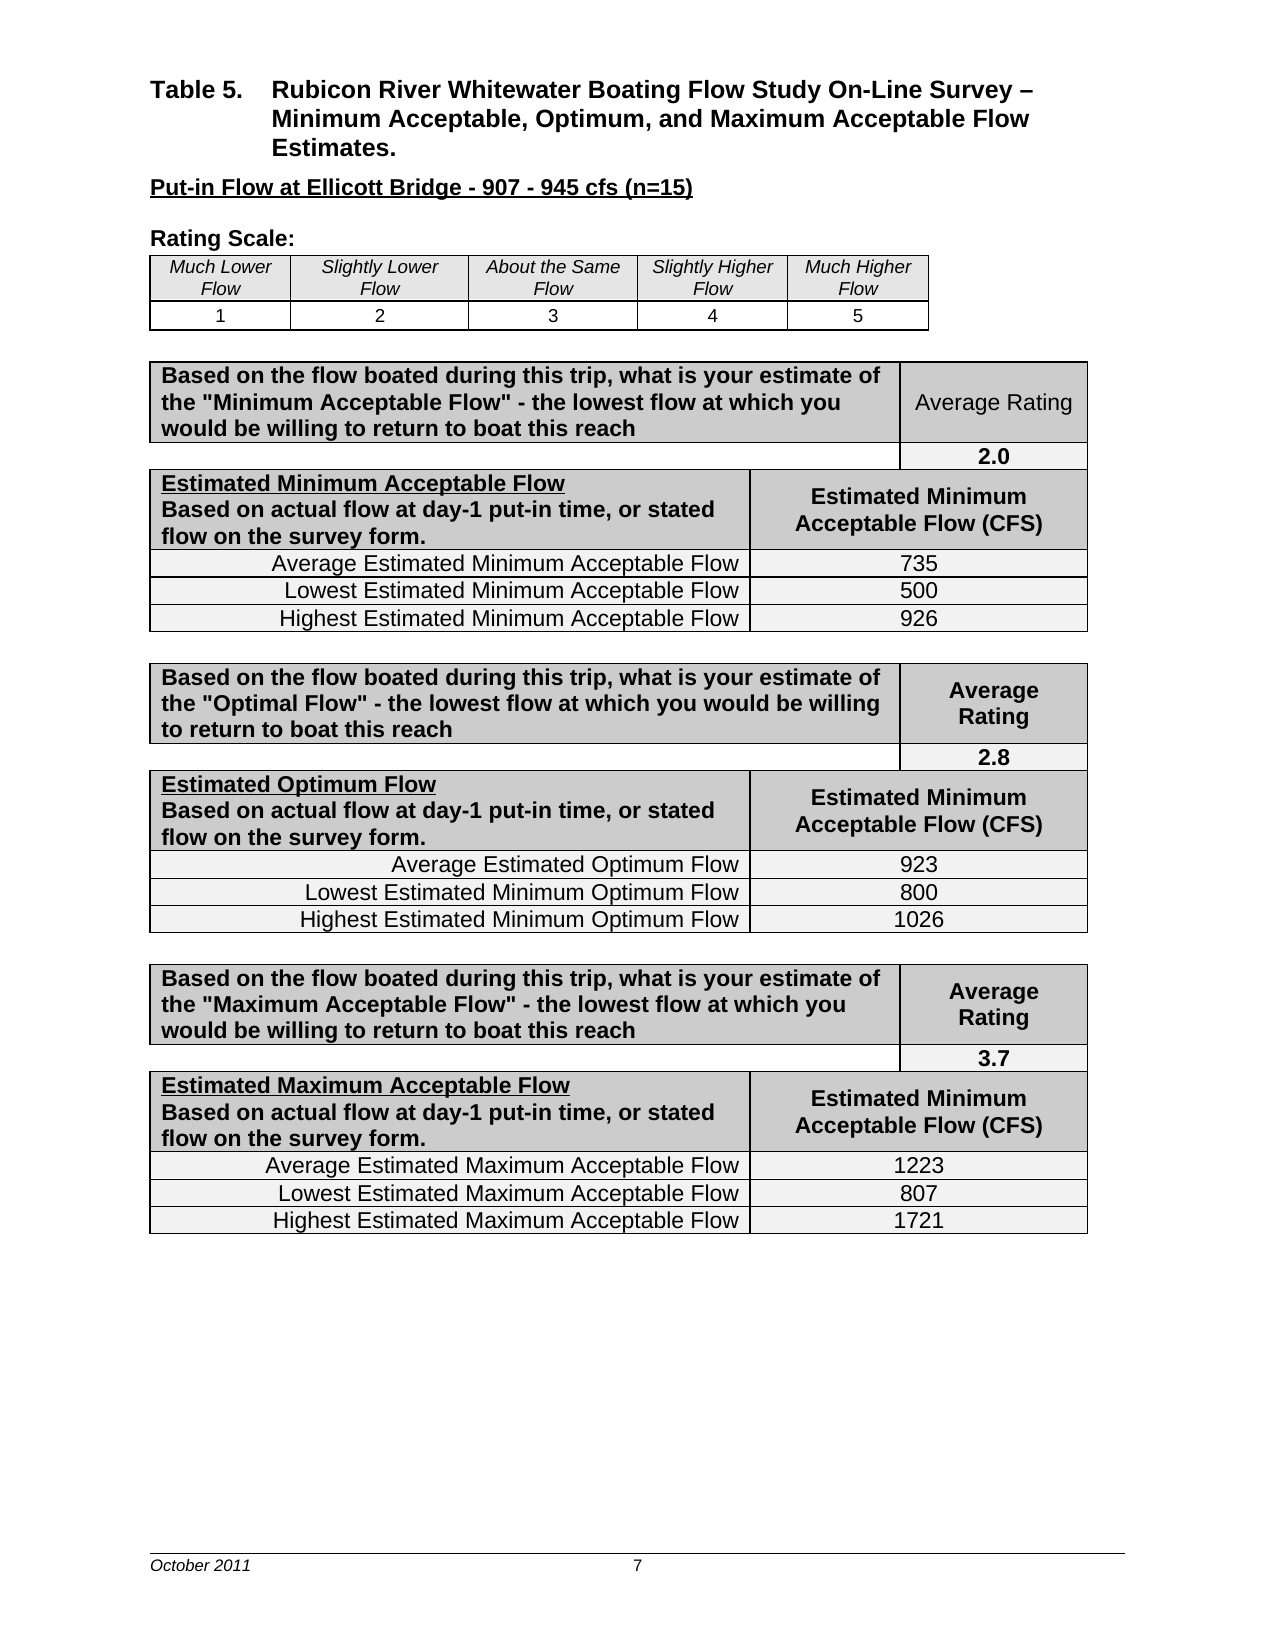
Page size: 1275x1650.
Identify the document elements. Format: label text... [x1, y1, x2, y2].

table_cell [150, 443, 899, 469]
table_header Much Higher Flow [788, 256, 928, 299]
table_cell Highest Estimated Minimum Acceptable Flow [151, 605, 749, 631]
table_header About the Same Flow [469, 256, 637, 299]
table_cell 800 [751, 879, 1087, 905]
table_cell 5 [788, 302, 928, 329]
table_cell Average Estimated Maximum Acceptable Flow [151, 1152, 749, 1178]
table_cell 500 [751, 578, 1087, 604]
table_header Average Rating [901, 664, 1087, 743]
table_cell Estimated Optimum Flow Based on actual flow at day-1 put-in time, or stated flow on the survey form. [151, 771, 749, 850]
table_cell Estimated Minimum Acceptable Flow (CFS) [751, 1072, 1087, 1151]
table_cell 1026 [751, 906, 1087, 932]
table_cell 3.7 [901, 1045, 1087, 1071]
table_cell 3 [469, 302, 637, 329]
table_cell 2.8 [901, 744, 1087, 770]
table_header Average Rating [901, 965, 1087, 1044]
table_cell Highest Estimated Minimum Optimum Flow [151, 906, 749, 932]
table_cell Estimated Minimum Acceptable Flow (CFS) [751, 771, 1087, 850]
table_cell 735 [751, 550, 1087, 576]
table_cell Average Estimated Optimum Flow [151, 851, 749, 877]
text Put-in Flow at Ellicott Bridge - 907 - 945 cfs (n=15) [150, 174, 1125, 200]
table_cell Lowest Estimated Minimum Optimum Flow [151, 879, 749, 905]
table_header Average Rating [901, 363, 1087, 442]
table_cell 2.0 [901, 443, 1087, 469]
table_cell Lowest Estimated Maximum Acceptable Flow [151, 1180, 749, 1206]
table_cell 926 [751, 605, 1087, 631]
table_cell Estimated Maximum Acceptable Flow Based on actual flow at day-1 put-in time, or stated flow on the survey form. [151, 1072, 749, 1151]
table_cell 923 [751, 851, 1087, 877]
table_cell 2 [291, 302, 468, 329]
table_cell 1 [151, 302, 290, 329]
table_cell 4 [638, 302, 787, 329]
table_cell 1223 [751, 1152, 1087, 1178]
table_cell Estimated Minimum Acceptable Flow Based on actual flow at day-1 put-in time, or stated flow on the survey form. [151, 470, 749, 549]
table_header Slightly Lower Flow [291, 256, 468, 299]
table_cell 807 [751, 1180, 1087, 1206]
table_header Based on the flow boated during this trip, what is your estimate of the "Maximum Acceptable Flow" - the lowest flow at which you would be willing to return to boat this reach [151, 965, 899, 1044]
table_header Based on the flow boated during this trip, what is your estimate of the "Minimum Acceptable Flow" - the lowest flow at which you would be willing to return to boat this reach [151, 363, 899, 442]
table_cell Average Estimated Minimum Acceptable Flow [151, 550, 749, 576]
table_cell [150, 744, 899, 770]
table_cell Lowest Estimated Minimum Acceptable Flow [151, 578, 749, 604]
text Rating Scale: [150, 225, 1125, 251]
table_header Much Lower Flow [151, 256, 290, 299]
table_cell Highest Estimated Maximum Acceptable Flow [151, 1207, 749, 1233]
table_cell 1721 [751, 1207, 1087, 1233]
table_cell Estimated Minimum Acceptable Flow (CFS) [751, 470, 1087, 549]
table_header Based on the flow boated during this trip, what is your estimate of the "Optimal Flow" - the lowest flow at which you would be willing to return to boat this reach [151, 664, 899, 743]
table_header Slightly Higher Flow [638, 256, 787, 299]
table_cell [150, 1045, 899, 1071]
